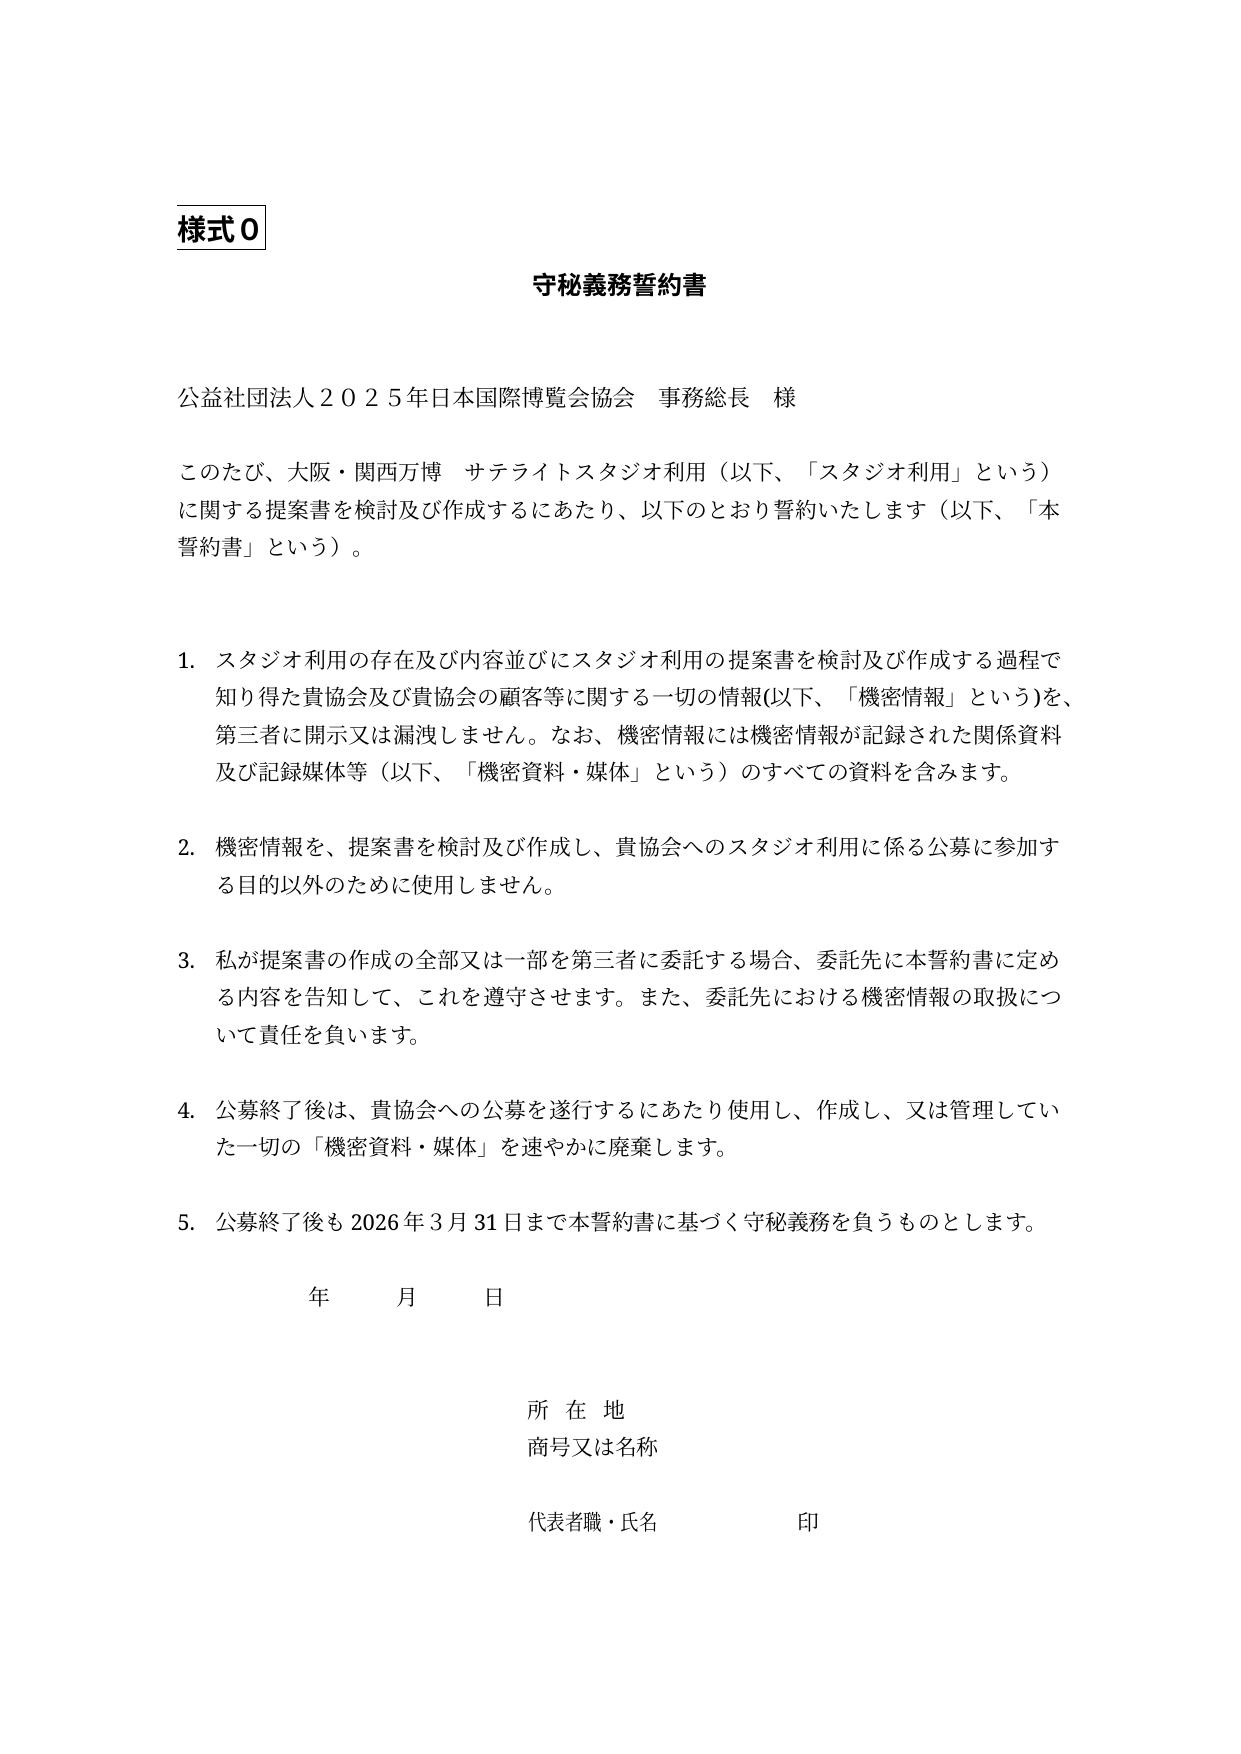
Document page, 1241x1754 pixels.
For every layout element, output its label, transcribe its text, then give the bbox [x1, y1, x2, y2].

text 公益社団法人２０２５年日本国際博覧会協会 事務総長 様 [177, 377, 1063, 415]
list スタジオ利用の存在及び内容並びにスタジオ利用の提案書を検討及び作成する過程で知り得た貴協会及び貴協会の顧客等に関する一切の情報(以下、「機密情報」という)を、第三者に開示又は漏洩しません。なお、機密情報には機密情報が記録された関係資料及び記録媒体等（以下、「機密資料・媒体」という）のすべての資料を含みます。 [177, 640, 1063, 790]
list 公募終了後も2026年３月31日まで本誓約書に基づく守秘義務を負うものとします。 [177, 1202, 1063, 1240]
text 守秘義務誓約書 [177, 265, 1063, 302]
text 商号又は名称 [177, 1427, 1063, 1465]
text このたび、大阪・関西万博 サテライトスタジオ利用（以下、「スタジオ利用」という）に関する提案書を検討及び作成するにあたり、以下のとおり誓約いたします（以下、「本誓約書」という）。 [177, 452, 1063, 565]
text 代表者職・氏名 印 [177, 1502, 1063, 1540]
list 機密情報を、提案書を検討及び作成し、貴協会へのスタジオ利用に係る公募に参加する目的以外のために使用しません。 [177, 827, 1063, 902]
text 所在地 [177, 1390, 1063, 1427]
list 私が提案書の作成の全部又は一部を第三者に委託する場合、委託先に本誓約書に定める内容を告知して、これを遵守させます。また、委託先における機密情報の取扱について責任を負います。 [177, 940, 1063, 1052]
list 公募終了後は、貴協会への公募を遂行するにあたり使用し、作成し、又は管理していた一切の「機密資料・媒体」を速やかに廃棄します。 [177, 1090, 1063, 1165]
text 年 月 日 [177, 1277, 1063, 1315]
text 様式０ [177, 190, 1063, 265]
